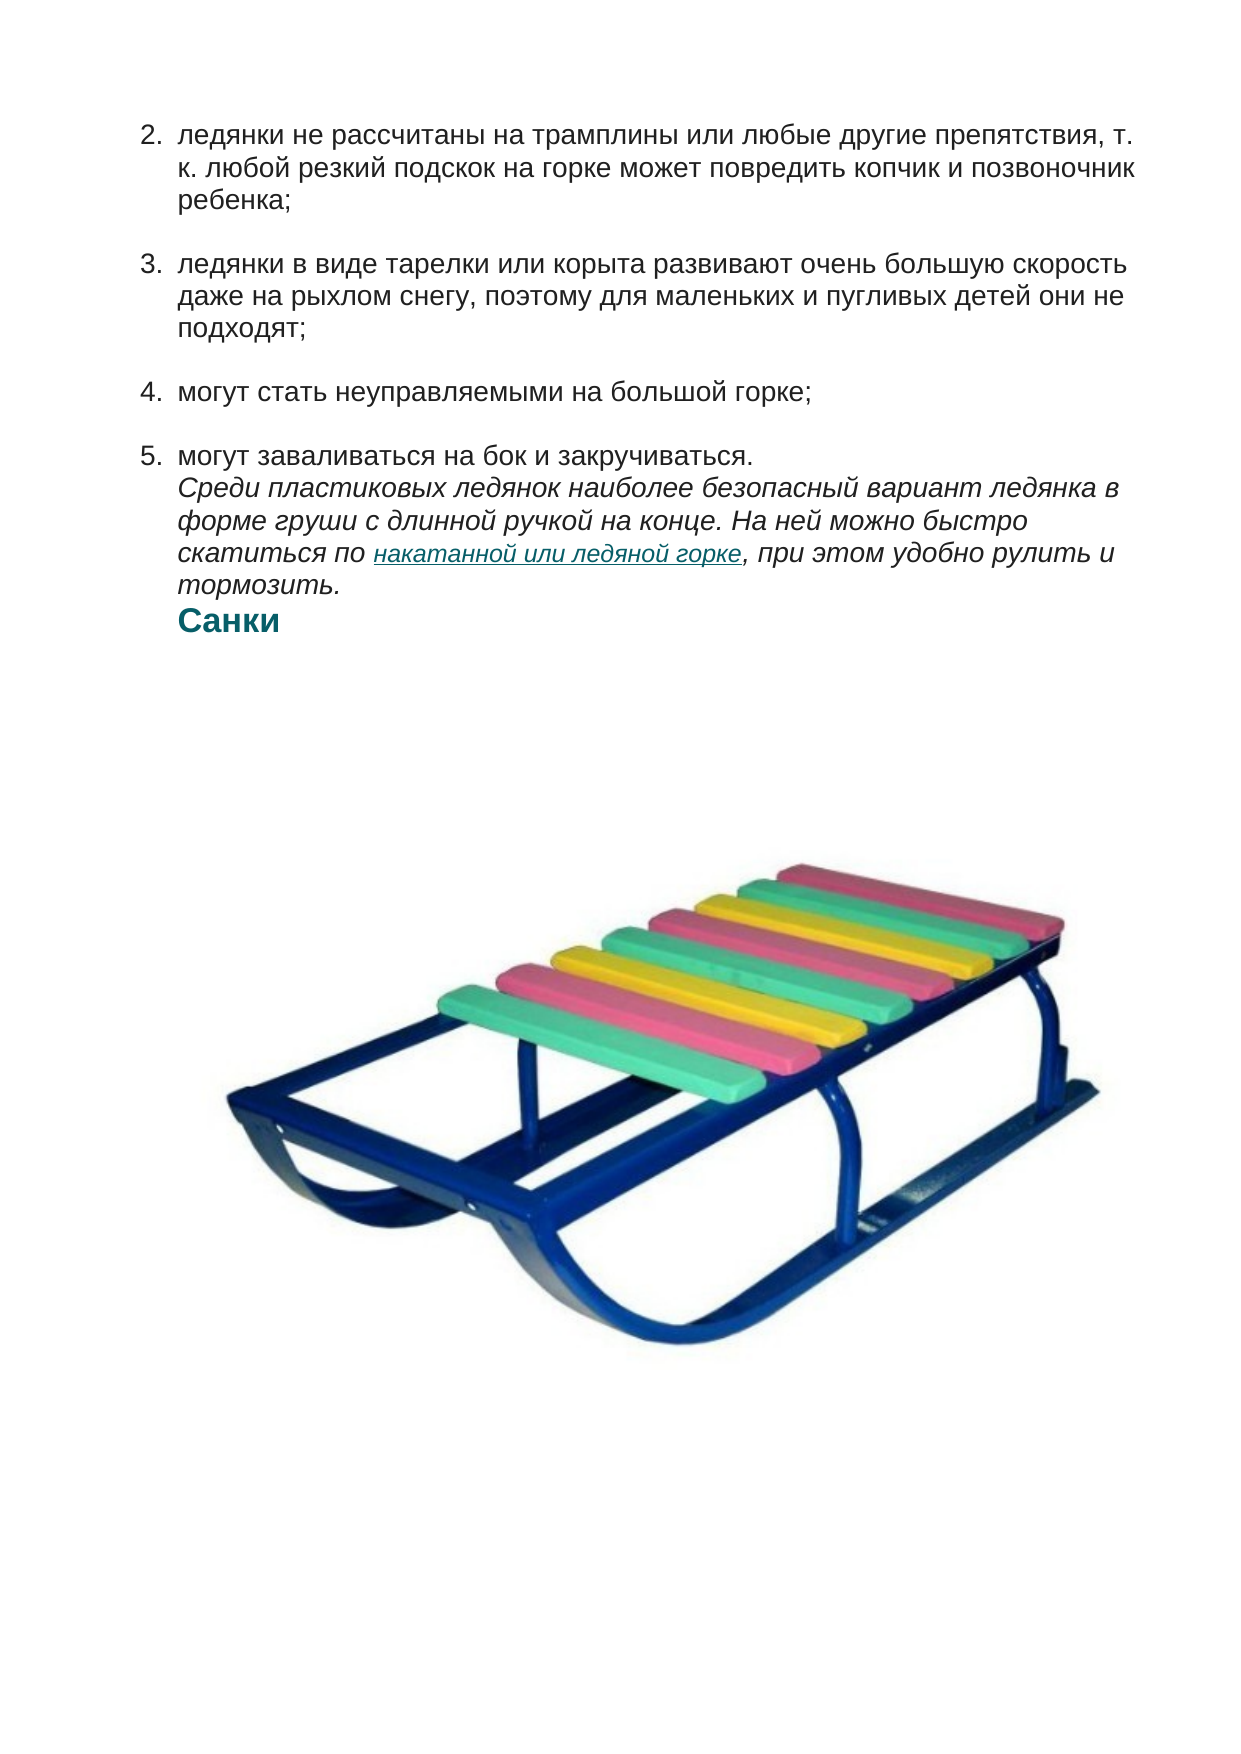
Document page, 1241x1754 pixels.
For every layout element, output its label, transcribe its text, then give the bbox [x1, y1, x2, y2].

picture [177, 685, 1146, 1545]
subtitle Санки [177, 601, 1152, 640]
list могут заваливаться на бок и закручиваться. [140, 439, 1152, 471]
list ледянки не рассчитаны на трамплины или любые другие препятствия, т. к. любой резкий подскок на горке может повредить копчик и позвоночник ребенка; [140, 118, 1152, 215]
list могут стать неуправляемыми на большой горке; [140, 375, 1152, 407]
list ледянки в виде тарелки или корыта развивают очень большую скорость даже на рыхлом снегу, поэтому для маленьких и пугливых детей они не подходят; [140, 247, 1152, 344]
text Среди пластиковых ледянок наиболее безопасный вариант ледянка в форме груши с длинной ручкой на конце. На ней можно быстро скатиться по накатанной или ледяной горке, при этом удобно рулить и тормозить. [177, 471, 1152, 601]
